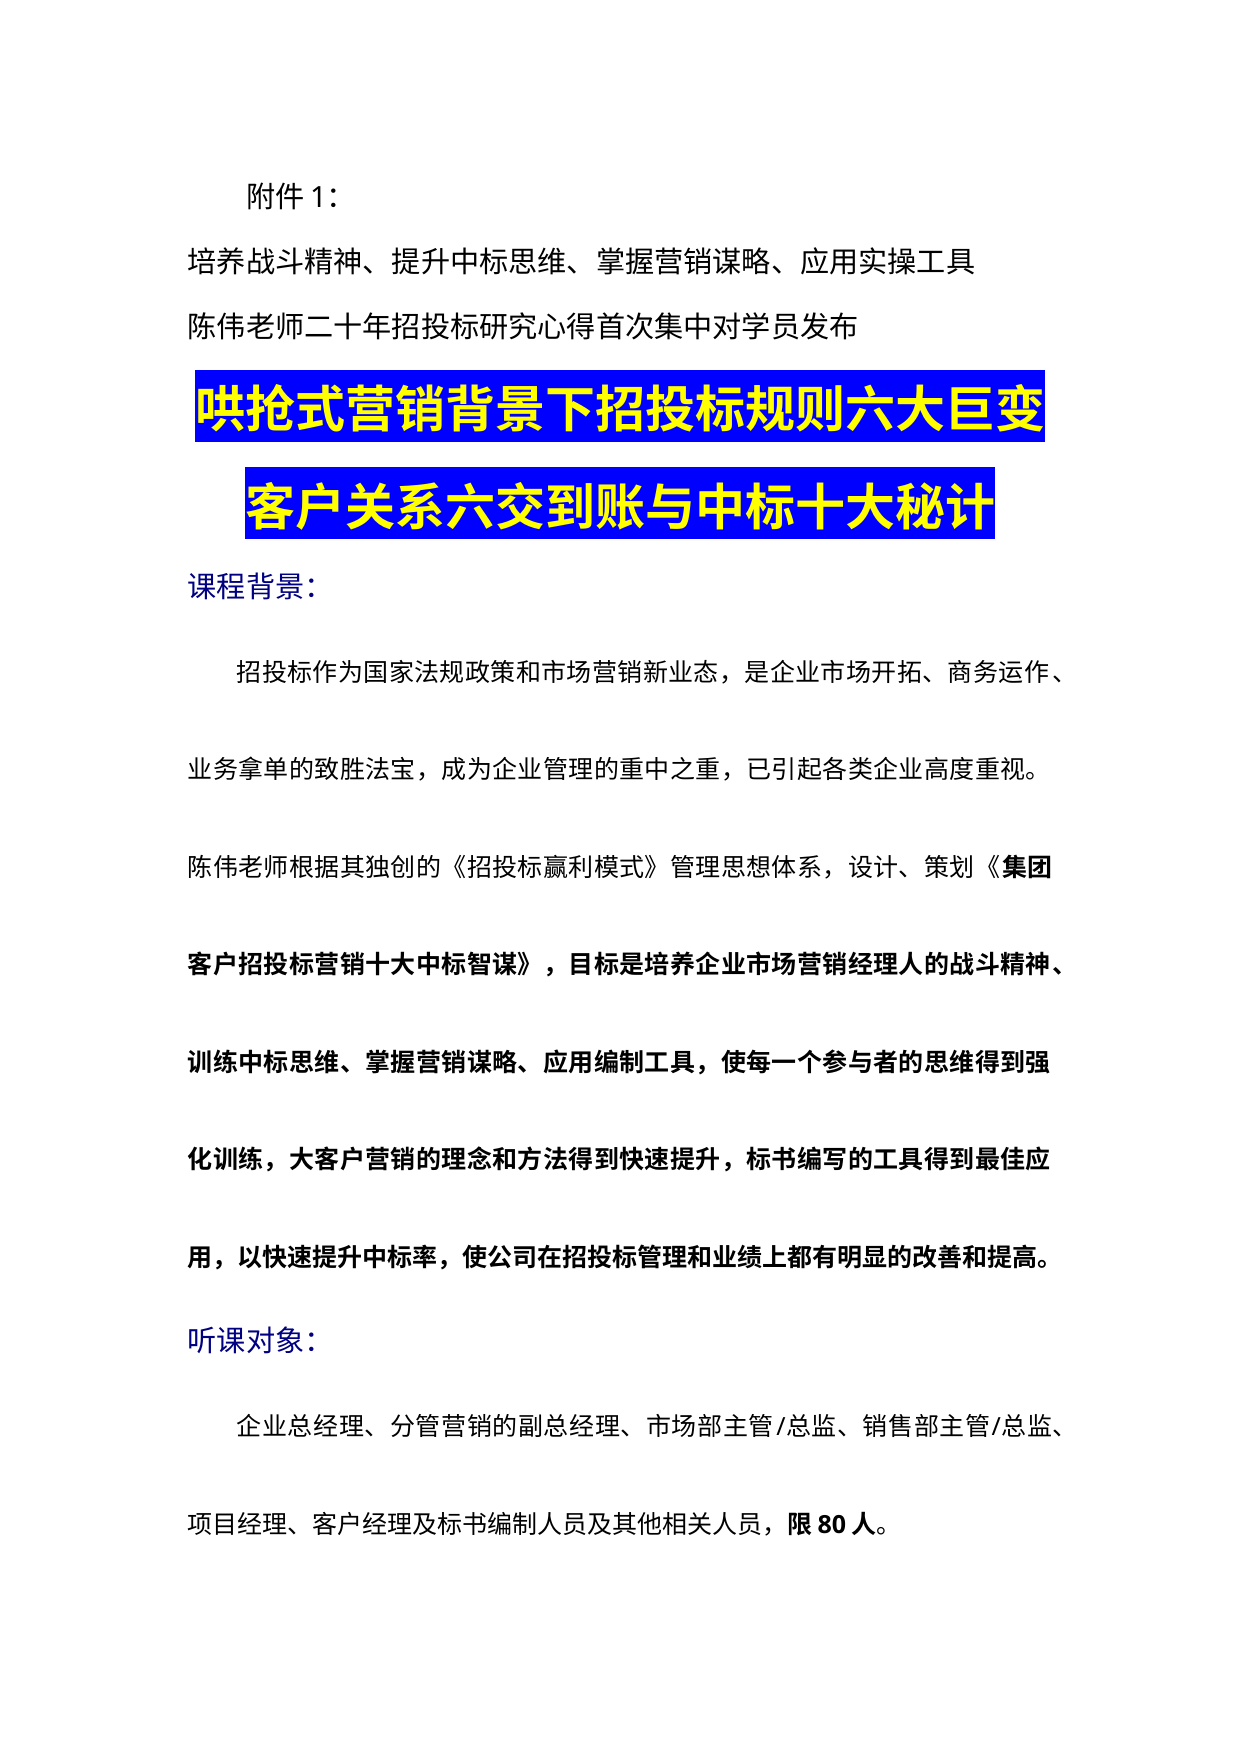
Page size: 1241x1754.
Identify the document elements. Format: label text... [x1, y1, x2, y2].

text 陈伟老师二十年招投标研究心得首次集中对学员发布 [187, 292, 1053, 357]
text 培养战斗精神、提升中标思维、掌握营销谋略、应用实操工具 [187, 227, 1053, 292]
text 课程背景： [187, 552, 1053, 617]
text 哄抢式营销背景下招投标规则六大巨变客户关系六交到账与中标十大秘计 [187, 357, 1053, 552]
text 招投标作为国家法规政策和市场营销新业态，是企业市场开拓、商务运作、业务拿单的致胜法宝，成为企业管理的重中之重，已引起各类企业高度重视。陈伟老师根据其独创的《招投标赢利模式》管理思想体系，设计、策划《集团客户招投标营销十大中标智谋》，目标是培养企业市场营销经理人的战斗精神、训练中标思维、掌握营销谋略、应用编制工具，使每一个参与者的思维得到强化训练，大客户营销的理念和方法得到快速提升，标书编写的工具得到最佳应用，以快速提升中标率，使公司在招投标管理和业绩上都有明显的改善和提高。 [187, 638, 1053, 1288]
text 听课对象： [187, 1306, 1053, 1371]
text 企业总经理、分管营销的副总经理、市场部主管/总监、销售部主管/总监、项目经理、客户经理及标书编制人员及其他相关人员，限80人。 [187, 1392, 1053, 1555]
text 附件1： [187, 162, 1053, 227]
